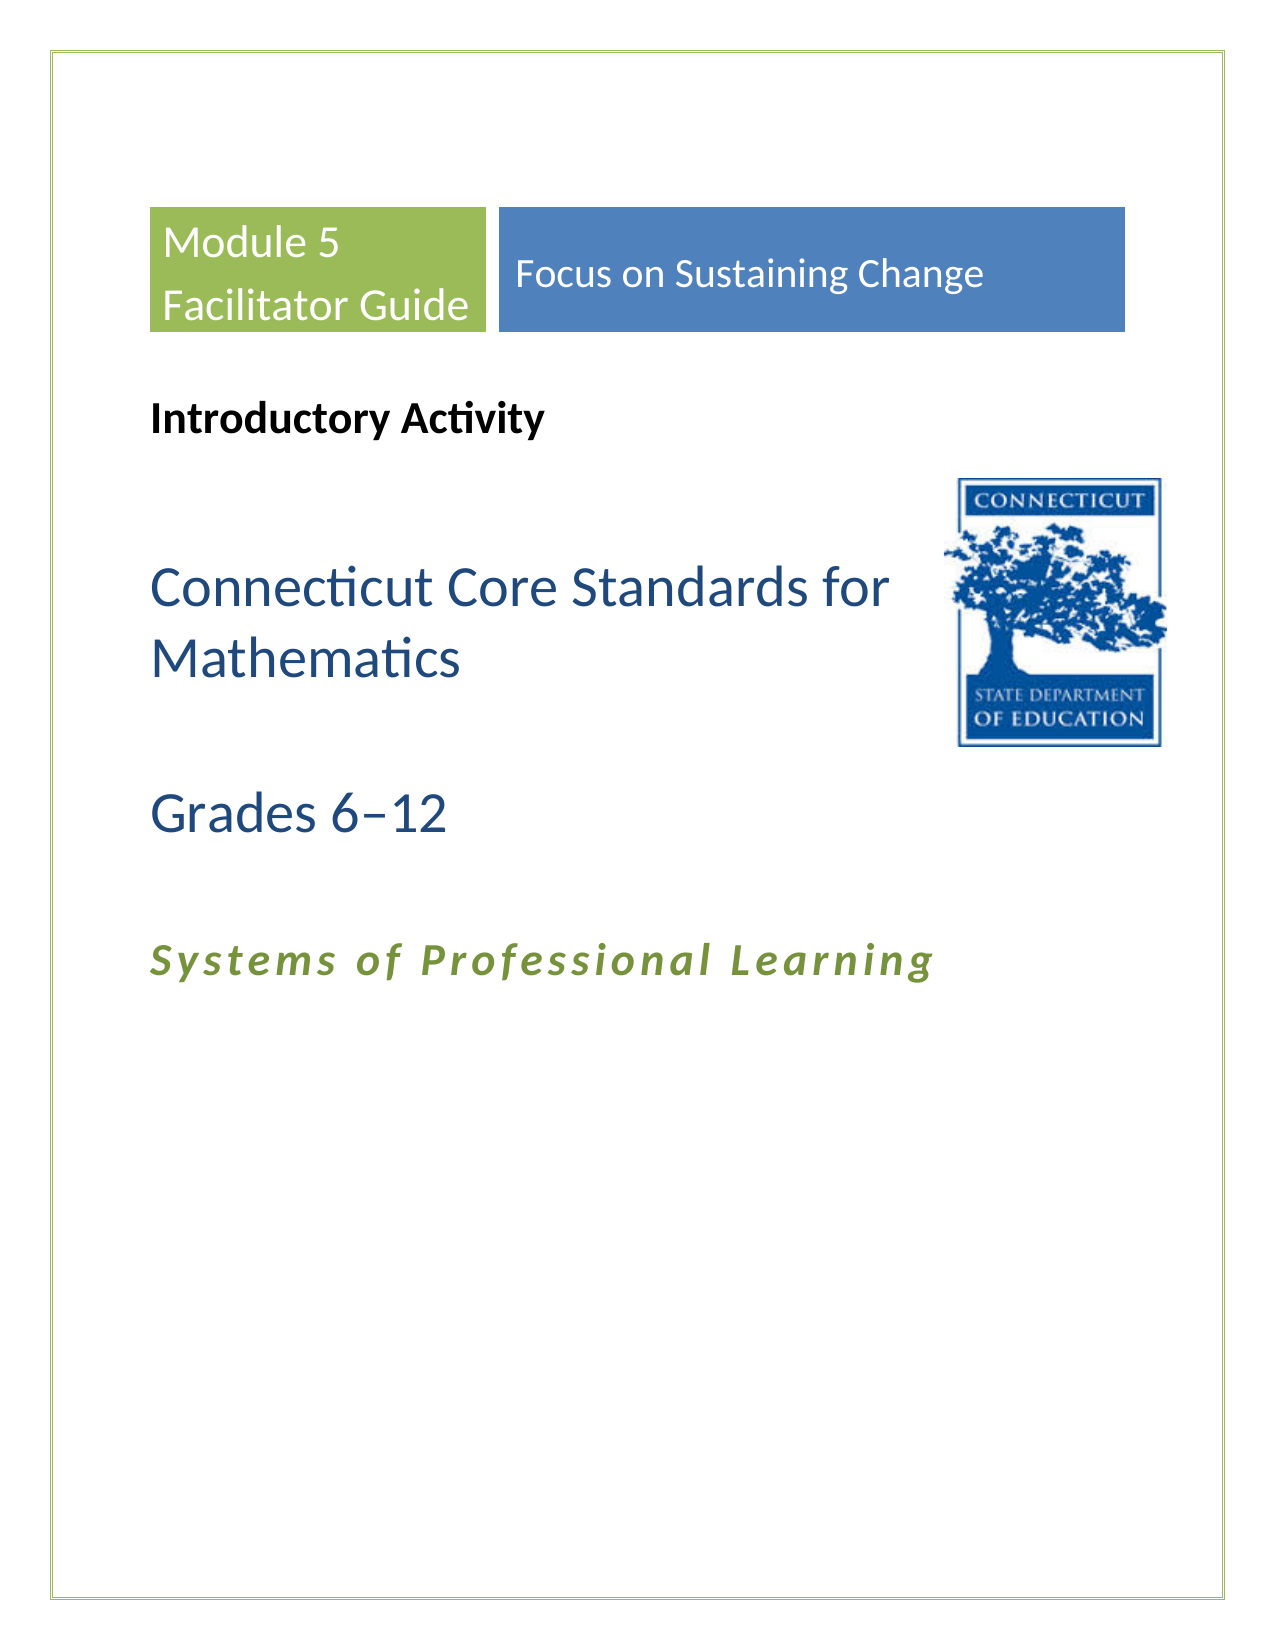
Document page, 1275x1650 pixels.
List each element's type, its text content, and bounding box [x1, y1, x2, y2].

subtitle Systems of Professional Learning [150, 931, 1125, 986]
table_header Module 5 Facilitator Guide [150, 207, 486, 332]
title Grades 6–12 [150, 776, 1125, 847]
picture [943, 478, 1168, 747]
text Introductory Activity [150, 389, 1125, 445]
title Connecticut Core Standards for Mathematics [150, 549, 943, 692]
table_header Focus on Sustaining Change [499, 207, 1125, 332]
